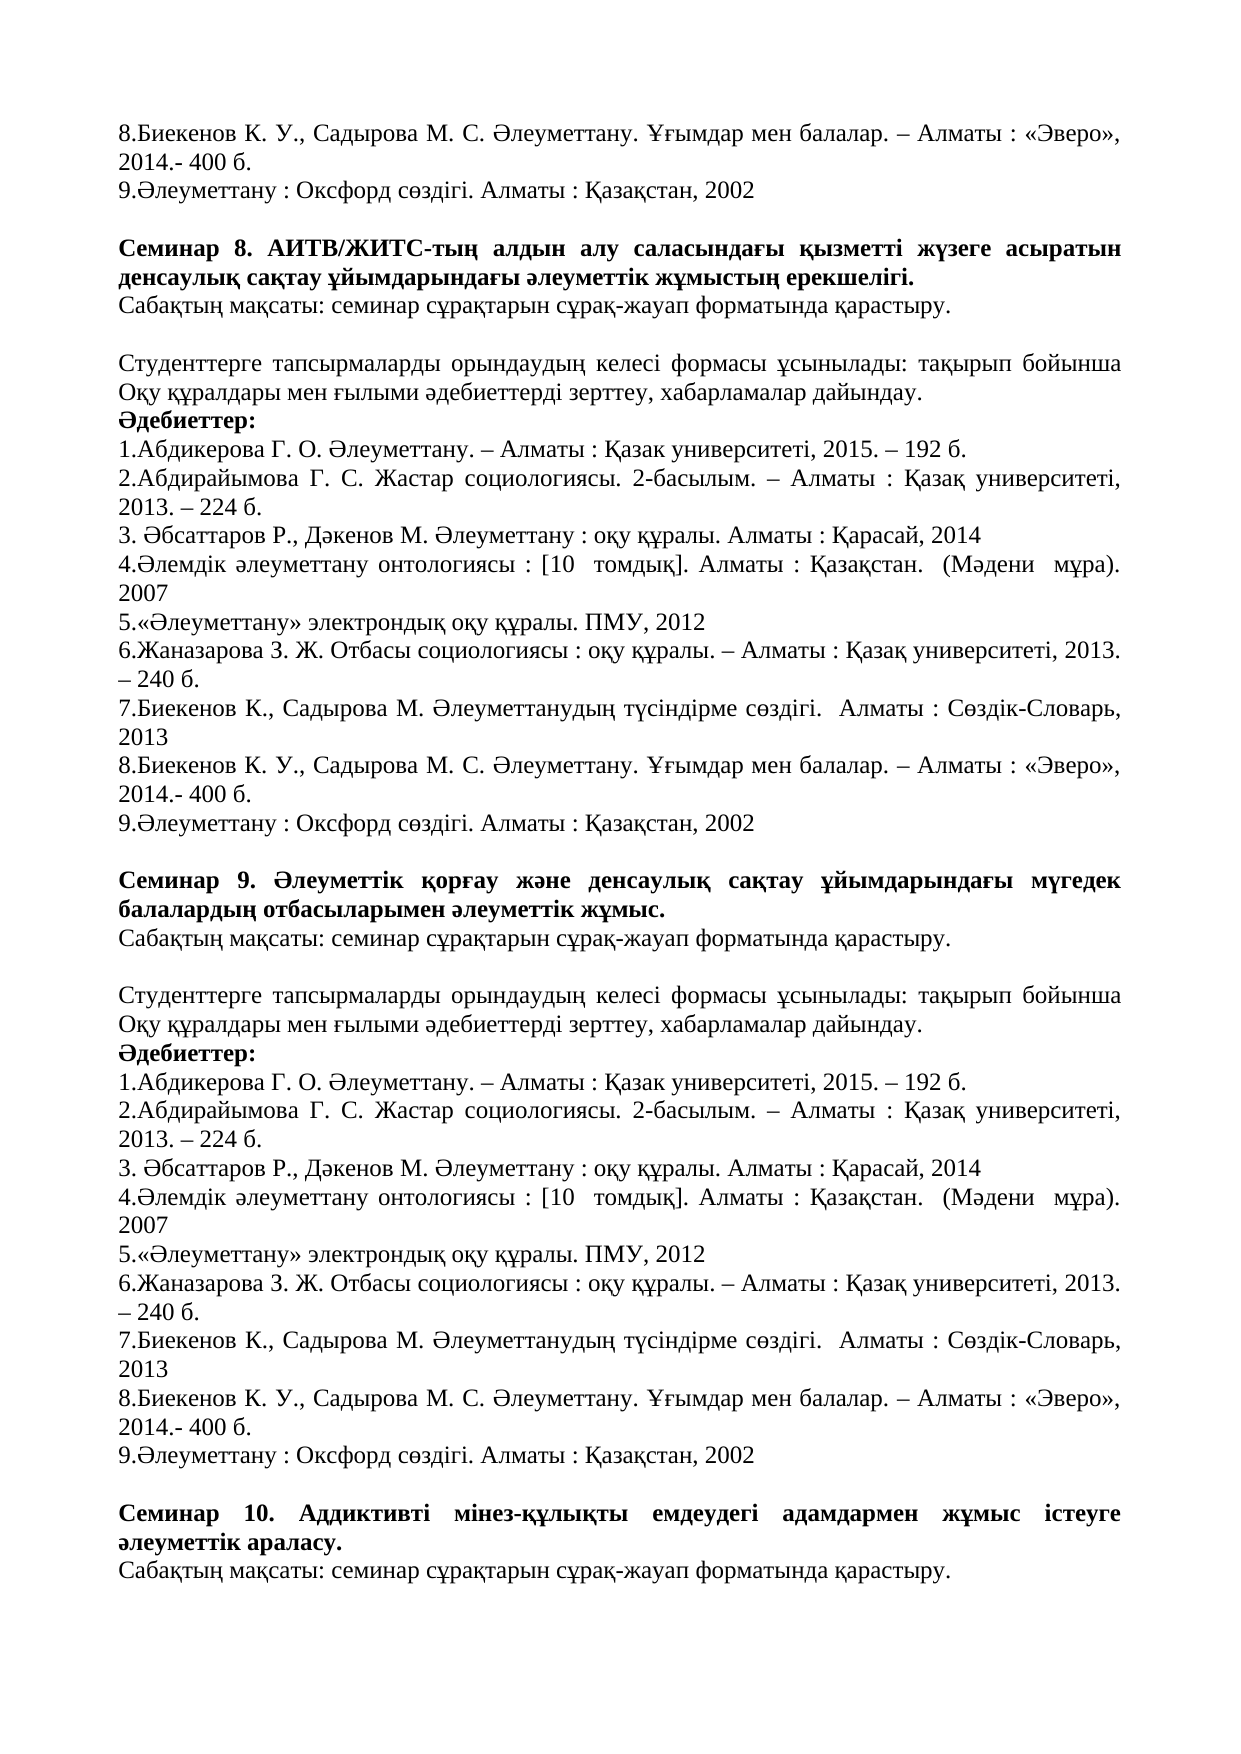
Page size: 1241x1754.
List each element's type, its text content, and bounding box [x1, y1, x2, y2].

text Семинар 9. Әлеуметтік қорғау және денсаулық сақтау ұйымдарындағы мүгедек балалардың отбасыларымен әлеуметтік жұмыс. [118, 866, 1122, 923]
text Семинар 10. Аддиктивті мінез-құлықты емдеудегі адамдармен жұмыс істеуге әлеуметтік араласу. [118, 1498, 1122, 1556]
text Студенттерге тапсырмаларды орындаудың келесі формасы ұсынылады: тақырып бойынша Оқу құралдары мен ғылыми әдебиеттерді зерттеу, хабарламалар дайындау. [118, 348, 1122, 406]
text 5.«Әлеуметтану» электрондық оқу құралы. ПМУ, 2012 [118, 607, 1122, 636]
text Сабақтың мақсаты: семинар сұрақтарын сұрақ-жауап форматында қарастыру. [118, 923, 1122, 952]
text 4.Әлемдiк әлеуметтану онтологиясы : [10 томдық]. Алматы : Қазақстан. (Мәдени мұра). 2007 [118, 549, 1122, 607]
text 2.Абдирайымова Г. С. Жастар социологиясы. 2-басылым. – Алматы : Қазақ университеті, 2013. – 224 б. [118, 1096, 1122, 1153]
text 6.Жаназарова З. Ж. Отбасы социологиясы : оқу құралы. – Алматы : Қазақ университеті, 2013. – 240 б. [118, 1268, 1122, 1326]
text 9.Әлеуметтану : Оксфорд сөздiгi. Алматы : Қазақстан, 2002 [118, 808, 1122, 837]
text Сабақтың мақсаты: семинар сұрақтарын сұрақ-жауап форматында қарастыру. [118, 1556, 1122, 1584]
text 9.Әлеуметтану : Оксфорд сөздiгi. Алматы : Қазақстан, 2002 [118, 1441, 1122, 1469]
text 1.Абдикерова Г. О. Әлеуметтану. – Алматы : Қазак университеті, 2015. – 192 б. [118, 1067, 1122, 1096]
text 5.«Әлеуметтану» электрондық оқу құралы. ПМУ, 2012 [118, 1239, 1122, 1268]
text 4.Әлемдiк әлеуметтану онтологиясы : [10 томдық]. Алматы : Қазақстан. (Мәдени мұра). 2007 [118, 1182, 1122, 1239]
text 8.Биекенов К. У., Садырова М. С. Әлеуметтану. Ұғымдар мен балалар. – Алматы : «Эверо», 2014.- 400 б. [118, 751, 1122, 808]
text Студенттерге тапсырмаларды орындаудың келесі формасы ұсынылады: тақырып бойынша Оқу құралдары мен ғылыми әдебиеттерді зерттеу, хабарламалар дайындау. [118, 981, 1122, 1038]
text 7.Биекенов К., Садырова М. Әлеуметтанудың түсiндiрме сөздiгi. Алматы : Сөздiк-Словарь, 2013 [118, 1326, 1122, 1383]
text 8.Биекенов К. У., Садырова М. С. Әлеуметтану. Ұғымдар мен балалар. – Алматы : «Эверо», 2014.- 400 б. [118, 1383, 1122, 1441]
text Сабақтың мақсаты: семинар сұрақтарын сұрақ-жауап форматында қарастыру. [118, 291, 1122, 319]
text 2.Абдирайымова Г. С. Жастар социологиясы. 2-басылым. – Алматы : Қазақ университеті, 2013. – 224 б. [118, 463, 1122, 521]
text 1.Абдикерова Г. О. Әлеуметтану. – Алматы : Қазак университеті, 2015. – 192 б. [118, 434, 1122, 463]
text 3. Әбсаттаров Р., Дәкенов М. Әлеуметтану : оқу құралы. Алматы : Қарасай, 2014 [118, 521, 1122, 549]
text 7.Биекенов К., Садырова М. Әлеуметтанудың түсiндiрме сөздiгi. Алматы : Сөздiк-Словарь, 2013 [118, 693, 1122, 751]
text 8.Биекенов К. У., Садырова М. С. Әлеуметтану. Ұғымдар мен балалар. – Алматы : «Эверо», 2014.- 400 б. [118, 118, 1122, 176]
text 3. Әбсаттаров Р., Дәкенов М. Әлеуметтану : оқу құралы. Алматы : Қарасай, 2014 [118, 1153, 1122, 1182]
text Әдебиеттер: [118, 1038, 1122, 1067]
text 9.Әлеуметтану : Оксфорд сөздiгi. Алматы : Қазақстан, 2002 [118, 176, 1122, 204]
text Әдебиеттер: [118, 406, 1122, 434]
text 6.Жаназарова З. Ж. Отбасы социологиясы : оқу құралы. – Алматы : Қазақ университеті, 2013. – 240 б. [118, 636, 1122, 693]
text Семинар 8. АИТВ/ЖИТС-тың алдын алу саласындағы қызметті жүзеге асыратын денсаулық сақтау ұйымдарындағы әлеуметтік жұмыстың ерекшелігі. [118, 233, 1122, 291]
